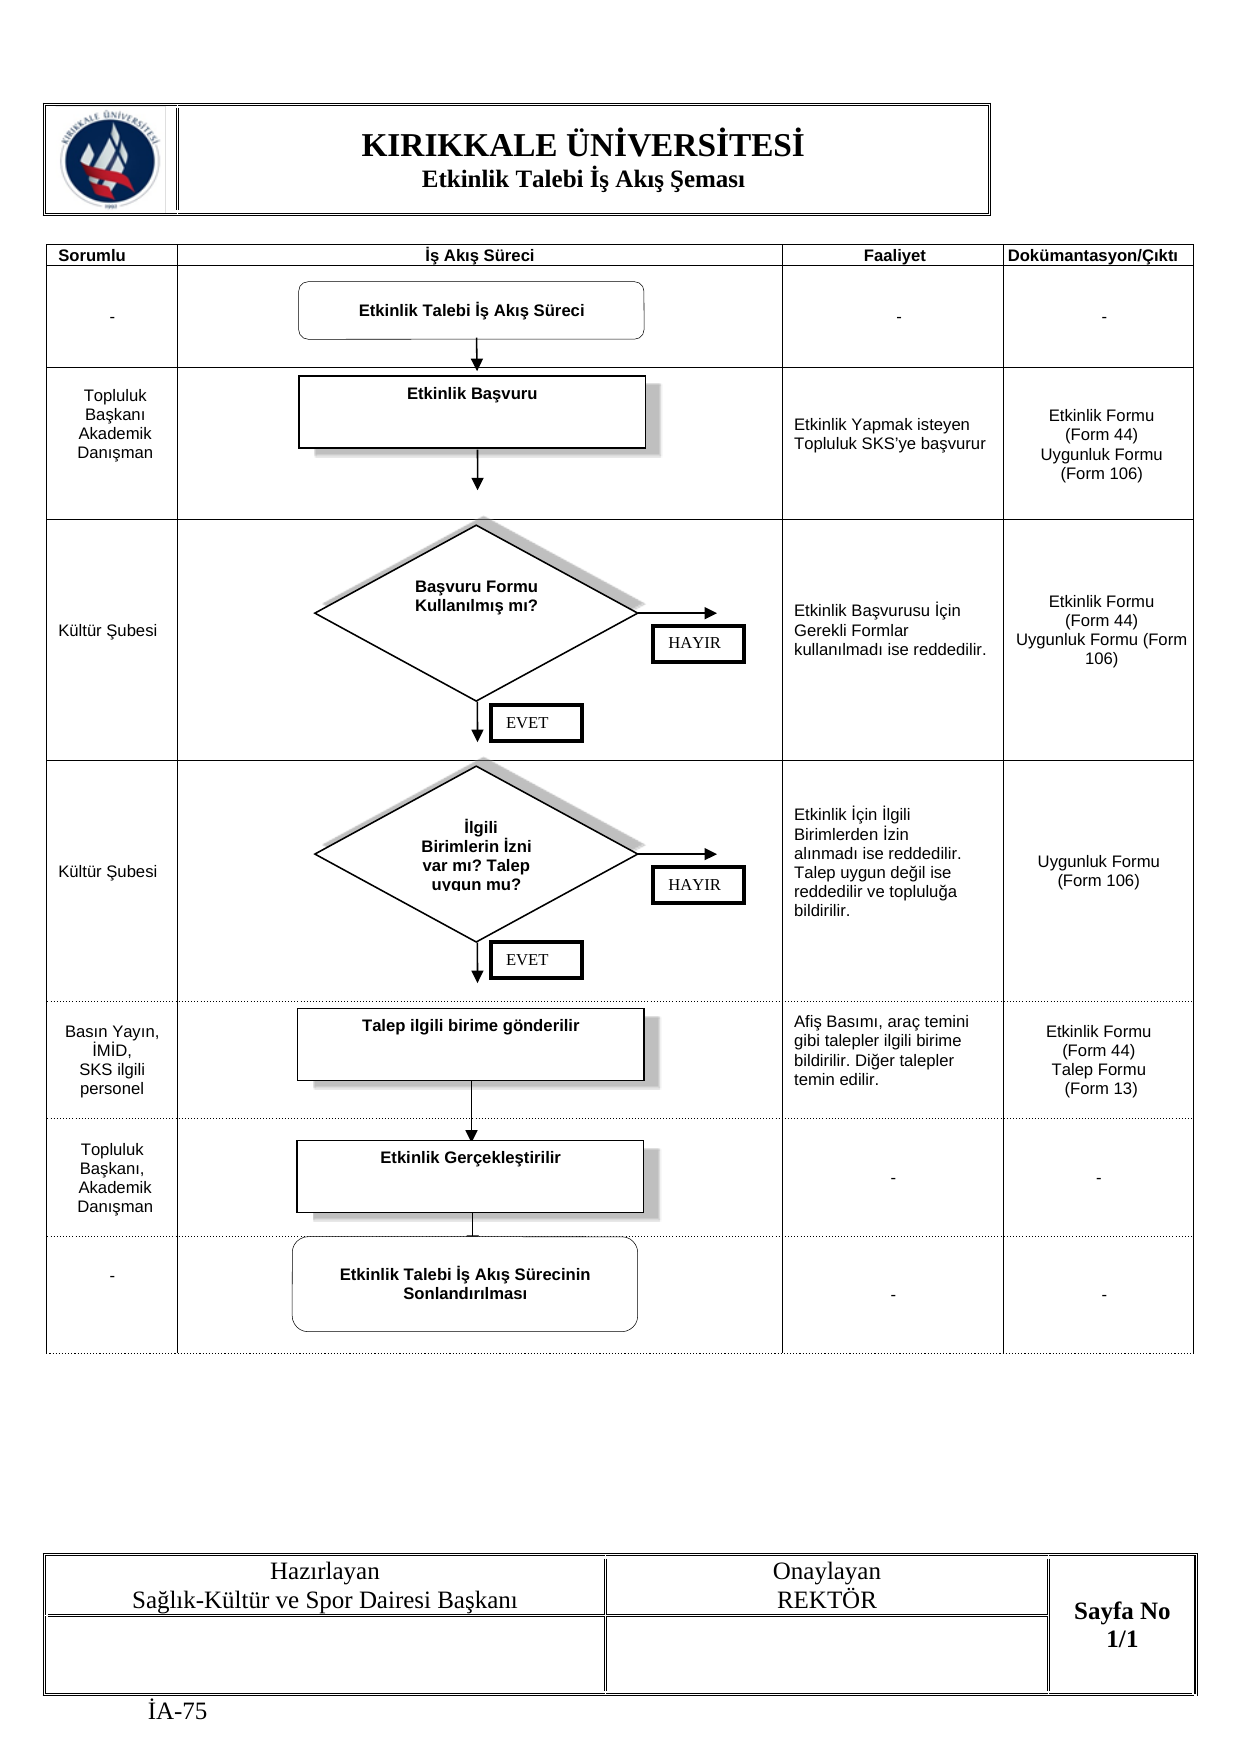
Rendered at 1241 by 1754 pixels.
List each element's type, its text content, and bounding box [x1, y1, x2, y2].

table_cell Kültür Şubesi [47, 761, 177, 1001]
table_cell [178, 1236, 782, 1352]
table_cell Afiş Basımı, araç temini gibi talepler ilgili birime bildirilir. Diğer talepler temin edilir. [783, 1001, 1003, 1118]
table_cell [178, 1118, 472, 1236]
table_cell [472, 1118, 782, 1236]
table_cell Basın Yayın, İMİD, SKS ilgili personel [47, 1001, 177, 1118]
table_cell Etkinlik Başvurusu İçin Gerekli Formlar kullanılmadı ise reddedilir. [783, 520, 1003, 759]
table_cell - [47, 1236, 177, 1352]
table_cell Etkinlik Formu (Form 44) Uygunluk Formu (Form 106) [1004, 368, 1193, 519]
table_header Faaliyet [783, 245, 1003, 264]
table_cell Etkinlik Formu (Form 44) Talep Formu (Form 13) [1004, 1001, 1193, 1118]
table_header Dokümantasyon/Çıktı [1004, 245, 1193, 264]
table_header Sorumlu [47, 245, 177, 264]
table_cell [178, 368, 782, 519]
table_header İş Akış Süreci [178, 245, 782, 264]
table_cell - [47, 266, 177, 367]
table_cell Etkinlik İçin İlgili Birimlerden İzin alınmadı ise reddedilir. Talep uygun değil ise reddedilir ve topluluğa bildirilir. [783, 761, 1003, 1001]
table_cell [178, 1001, 782, 1118]
table_cell [178, 520, 782, 759]
table_cell Etkinlik Yapmak isteyen Topluluk SKS’ye başvurur [783, 368, 1003, 519]
table_cell [178, 266, 782, 367]
table_cell - [783, 266, 1003, 367]
table_cell - [1004, 1118, 1193, 1236]
table_cell Uygunluk Formu (Form 106) [1004, 761, 1193, 1001]
table_cell Topluluk Başkanı Akademik Danışman [47, 368, 177, 519]
table_cell - [783, 1118, 1003, 1236]
picture [55, 105, 167, 213]
table_cell Topluluk Başkanı, Akademik Danışman [47, 1118, 177, 1236]
table_cell - [1004, 1236, 1193, 1352]
table_cell - [1004, 266, 1193, 367]
table_cell [178, 761, 782, 1001]
table_cell - [783, 1236, 1003, 1352]
table_cell Etkinlik Formu (Form 44) Uygunluk Formu (Form 106) [1004, 520, 1193, 759]
table_cell Kültür Şubesi [47, 520, 177, 759]
